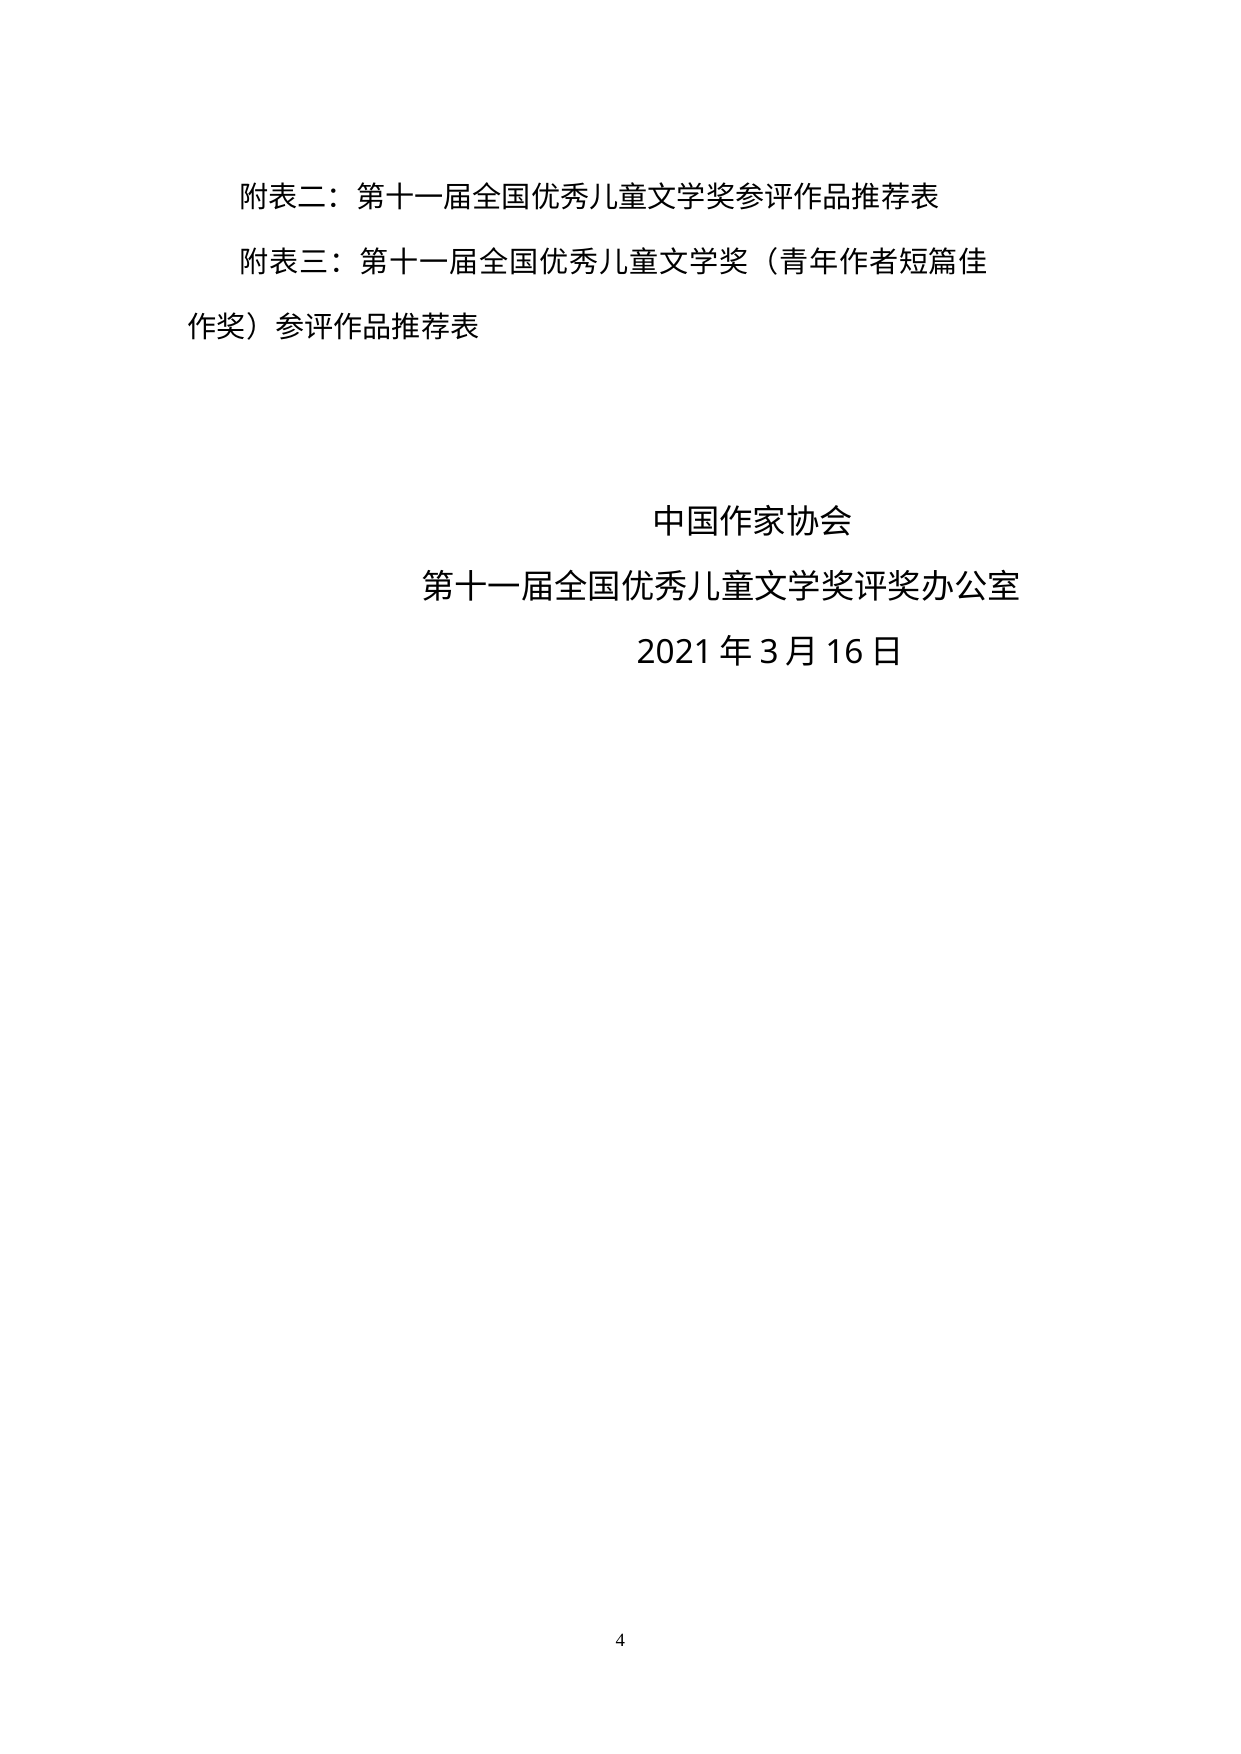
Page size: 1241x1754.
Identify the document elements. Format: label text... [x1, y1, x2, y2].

text 附表二：第十一届全国优秀儿童文学奖参评作品推荐表 [187, 162, 990, 227]
text 第十一届全国优秀儿童文学奖评奖办公室 [187, 552, 1053, 617]
text 中国作家协会 [187, 487, 990, 552]
text 附表三：第十一届全国优秀儿童文学奖（青年作者短篇佳作奖）参评作品推荐表 [187, 227, 990, 357]
text 2021年3月16日 [187, 617, 990, 682]
